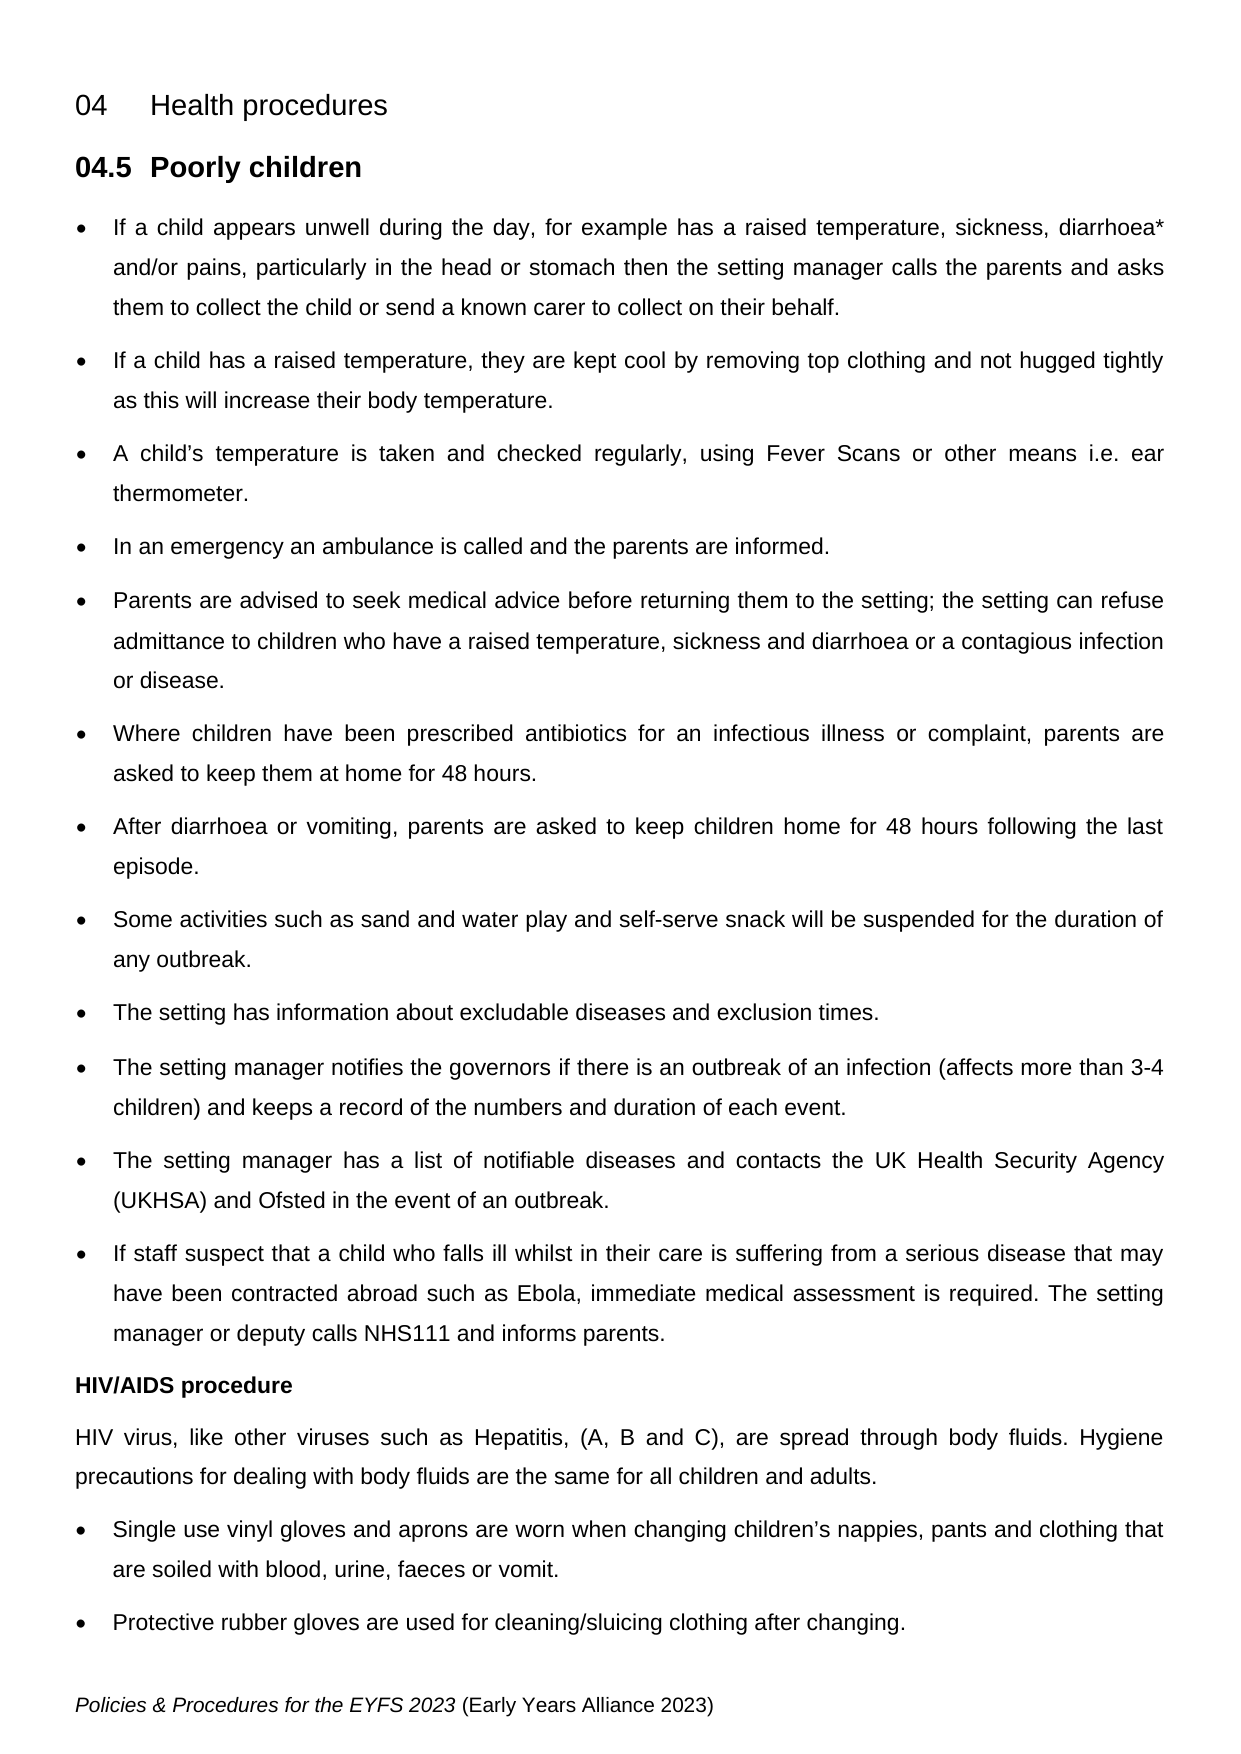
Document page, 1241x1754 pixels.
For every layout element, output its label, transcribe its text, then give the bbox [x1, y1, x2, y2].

text 04.5 Poorly children [75, 150, 1165, 184]
text 04 Health procedures [75, 87, 1165, 121]
list After diarrhoea or vomiting, parents are asked to keep children home for 48 hours following the last episode. [75, 812, 1165, 880]
text HIV virus, like other viruses such as Hepatitis, (A, B and C), are spread through body fluids. Hygiene precautions for dealing with body fluids are the same for all children and adults. [75, 1424, 1165, 1489]
list Where children have been prescribed antibiotics for an infectious illness or complaint, parents are asked to keep them at home for 48 hours. [75, 719, 1165, 787]
list If a child appears unwell during the day, for example has a raised temperature, sickness, diarrhoea* and/or pains, particularly in the head or stomach then the setting manager calls the parents and asks them to collect the child or send a known carer to collect on their behalf. [75, 213, 1165, 320]
list If a child has a raised temperature, they are kept cool by removing top clothing and not hugged tightly as this will increase their body temperature. [75, 346, 1165, 413]
list The setting has information about excludable diseases and exclusion times. [75, 998, 1165, 1026]
list The setting manager notifies the governors if there is an outbreak of an infection (affects more than 3-4 children) and keeps a record of the numbers and duration of each event. [75, 1053, 1165, 1120]
list In an emergency an ambulance is called and the parents are informed. [75, 532, 1165, 560]
list Protective rubber gloves are used for cleaning/sluicing clothing after changing. [75, 1608, 1165, 1636]
subtitle HIV/AIDS procedure [75, 1372, 1165, 1398]
list Parents are advised to seek medical advice before returning them to the setting; the setting can refuse admittance to children who have a raised temperature, sickness and diarrhoea or a contagious infection or disease. [75, 586, 1165, 693]
list If staff suspect that a child who falls ill whilst in their care is suffering from a serious disease that may have been contracted abroad such as Ebola, immediate medical assessment is required. The setting manager or deputy calls NHS111 and informs parents. [75, 1239, 1165, 1346]
list Some activities such as sand and water play and self-serve snack will be suspended for the duration of any outbreak. [75, 905, 1165, 973]
list The setting manager has a list of notifiable diseases and contacts the UK Health Security Agency (UKHSA) and Ofsted in the event of an outbreak. [75, 1146, 1165, 1213]
list A child’s temperature is taken and checked regularly, using Fever Scans or other means i.e. ear thermometer. [75, 439, 1165, 506]
list Single use vinyl gloves and aprons are worn when changing children’s nappies, pants and clothing that are soiled with blood, urine, faeces or vomit. [75, 1515, 1165, 1583]
